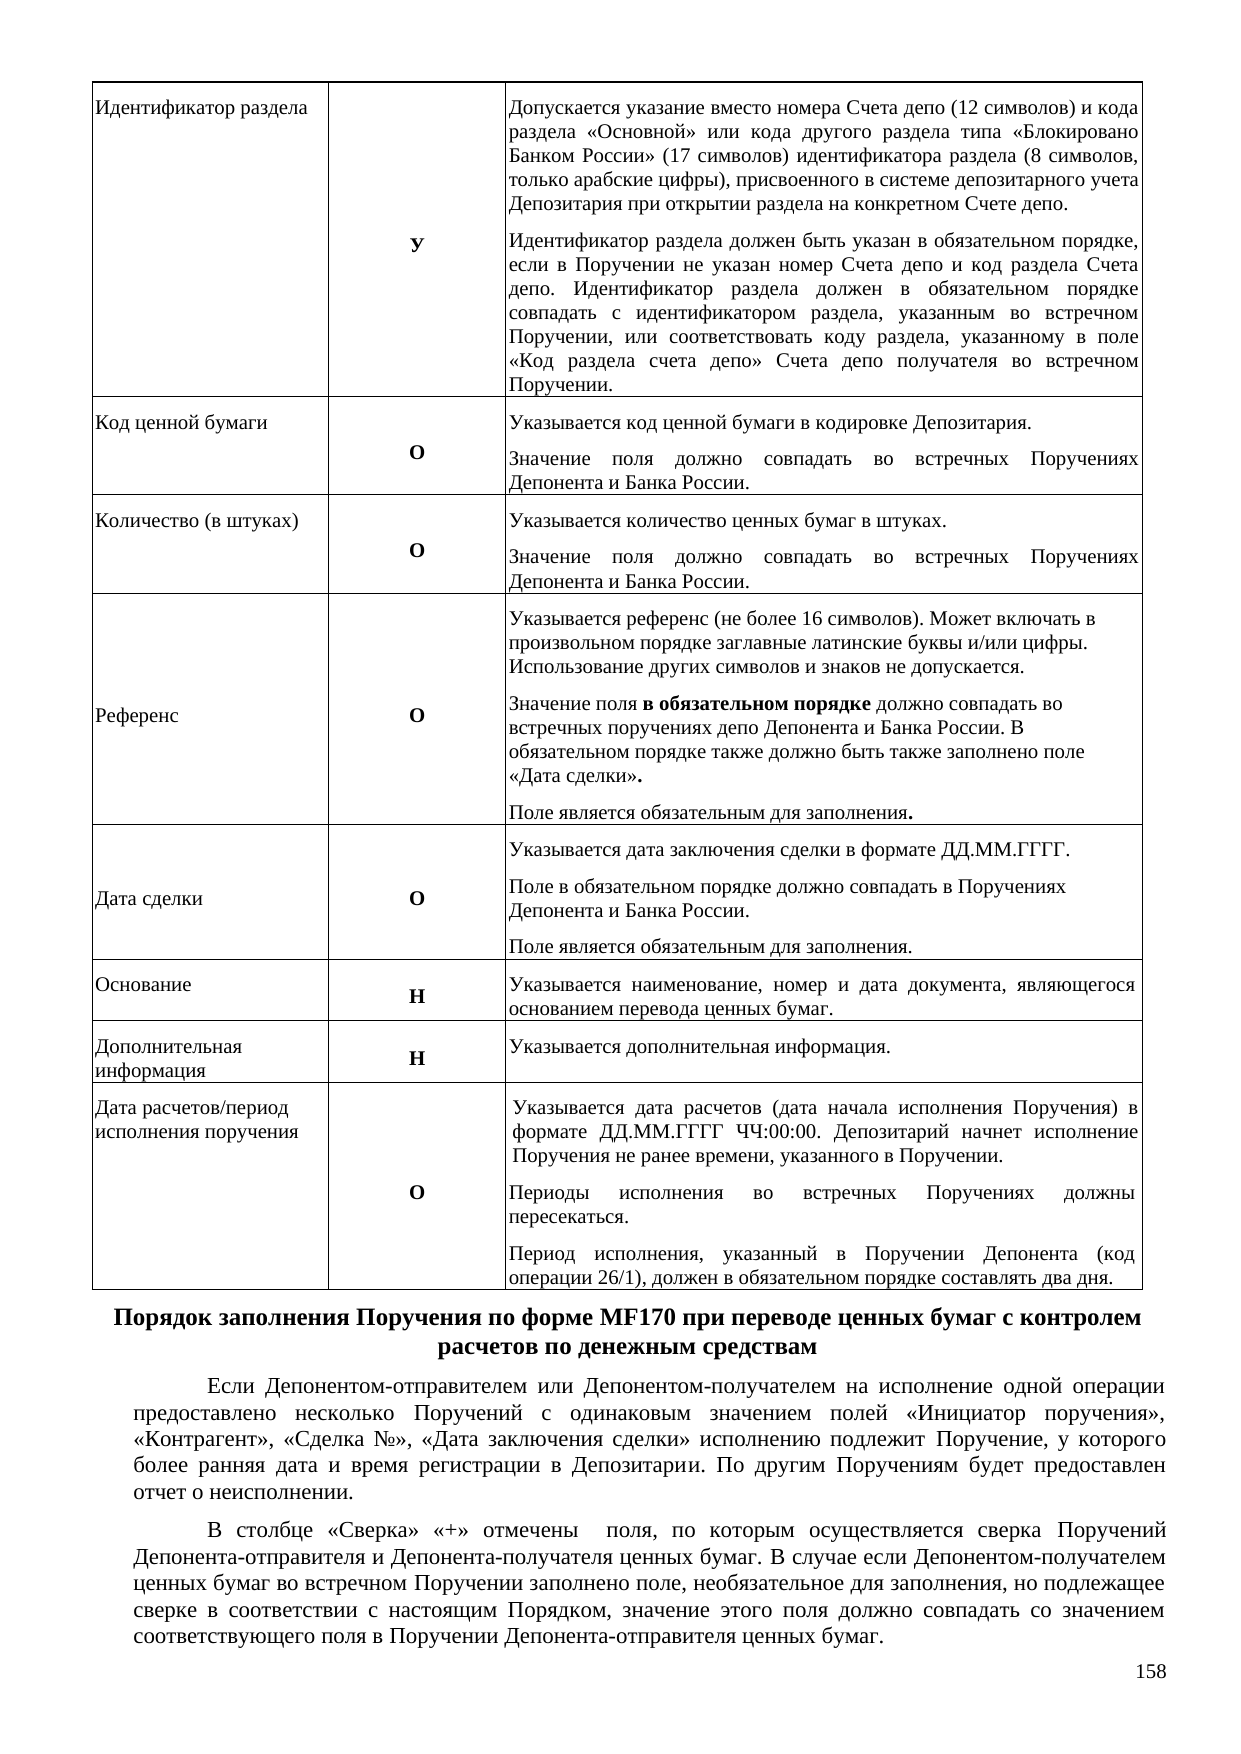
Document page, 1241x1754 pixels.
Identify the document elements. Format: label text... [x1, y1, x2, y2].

table_cell Указывается дата заключения сделки в формате ДД.ММ.ГГГГ. Поле в обязательном порядке должно совпадать в Поручениях Депонента и Банка России. Поле является обязательным для заполнения. [506, 825, 1142, 958]
table_cell Н [329, 1021, 505, 1082]
table_cell Указывается дополнительная информация. [506, 1021, 1142, 1082]
table_cell О [329, 397, 505, 494]
table_cell Количество (в штуках) [93, 495, 328, 593]
table_cell Дополнительная информация [93, 1021, 328, 1082]
table_cell Допускается указание вместо номера Счета депо (12 символов) и кода раздела «Основной» или кода другого раздела типа «Блокировано Банком России» (17 символов) идентификатора раздела (8 символов, только арабские цифры), присвоенного в системе депозитарного учета Депозитария при открытии раздела на конкретном Счете депо. Идентификатор раздела должен быть указан в обязательном порядке, если в Поручении не указан номер Счета депо и код раздела Счета депо. Идентификатор раздела должен в обязательном порядке совпадать с идентификатором раздела, указанным во встречном Поручении, или соответствовать коду раздела, указанному в поле «Код раздела счета депо» Счета депо получателя во встречном Поручении. [506, 83, 1142, 396]
table_cell Указывается код ценной бумаги в кодировке Депозитария. Значение поля должно совпадать во встречных Поручениях Депонента и Банка России. [506, 397, 1142, 494]
table_cell Код ценной бумаги [93, 397, 328, 494]
text В столбце «Сверка» «+» отмечены поля, по которым осуществляется сверка Поручений Депонента-отправителя и Депонента-получателя ценных бумаг. В случае если Депонентом-получателем ценных бумаг во встречном Поручении заполнено поле, необязательное для заполнения, но подлежащее сверке в соответствии с настоящим Порядком, значение этого поля должно совпадать со значением соответствующего поля в Поручении Депонента-отправителя ценных бумаг. [133, 1517, 1166, 1648]
table_cell Дата расчетов/период исполнения поручения [93, 1083, 328, 1289]
table_cell У [329, 83, 505, 396]
table_cell О [329, 825, 505, 958]
text Если Депонентом-отправителем или Депонентом-получателем на исполнение одной операции предоставлено несколько Поручений с одинаковым значением полей «Инициатор поручения», «Контрагент», «Сделка №», «Дата заключения сделки» исполнению подлежит Поручение, у которого более ранняя дата и время регистрации в Депозитарии. По другим Поручениям будет предоставлен отчет о неисполнении. [133, 1372, 1166, 1504]
table_cell О [329, 594, 505, 824]
table_cell Дата сделки [93, 825, 328, 958]
table_cell Указывается референс (не более 16 символов). Может включать в произвольном порядке заглавные латинские буквы и/или цифры. Использование других символов и знаков не допускается. Значение поля в обязательном порядке должно совпадать во встречных поручениях депо Депонента и Банка России. В обязательном порядке также должно быть также заполнено поле «Дата сделки». Поле является обязательным для заполнения. [506, 594, 1142, 824]
table_cell Указывается дата расчетов (дата начала исполнения Поручения) в формате ДД.ММ.ГГГГ ЧЧ:00:00. Депозитарий начнет исполнение Поручения не ранее времени, указанного в Поручении. Периоды исполнения во встречных Поручениях должны пересекаться. Период исполнения, указанный в Поручении Депонента (код операции 26/1), должен в обязательном порядке составлять два дня. [506, 1083, 1142, 1289]
table_cell Н [329, 960, 505, 1020]
table_cell Указывается количество ценных бумаг в штуках. Значение поля должно совпадать во встречных Поручениях Депонента и Банка России. [506, 495, 1142, 593]
table_cell Основание [93, 960, 328, 1020]
table_cell О [329, 1083, 505, 1289]
text Порядок заполнения Поручения по форме MF170 при переводе ценных бумаг с контролем расчетов по денежным средствам [89, 1302, 1166, 1360]
table_cell Референс [93, 594, 328, 824]
table_cell О [329, 495, 505, 593]
table_cell Идентификатор раздела [93, 83, 328, 396]
table_cell Указывается наименование, номер и дата документа, являющегося основанием перевода ценных бумаг. [506, 960, 1142, 1020]
